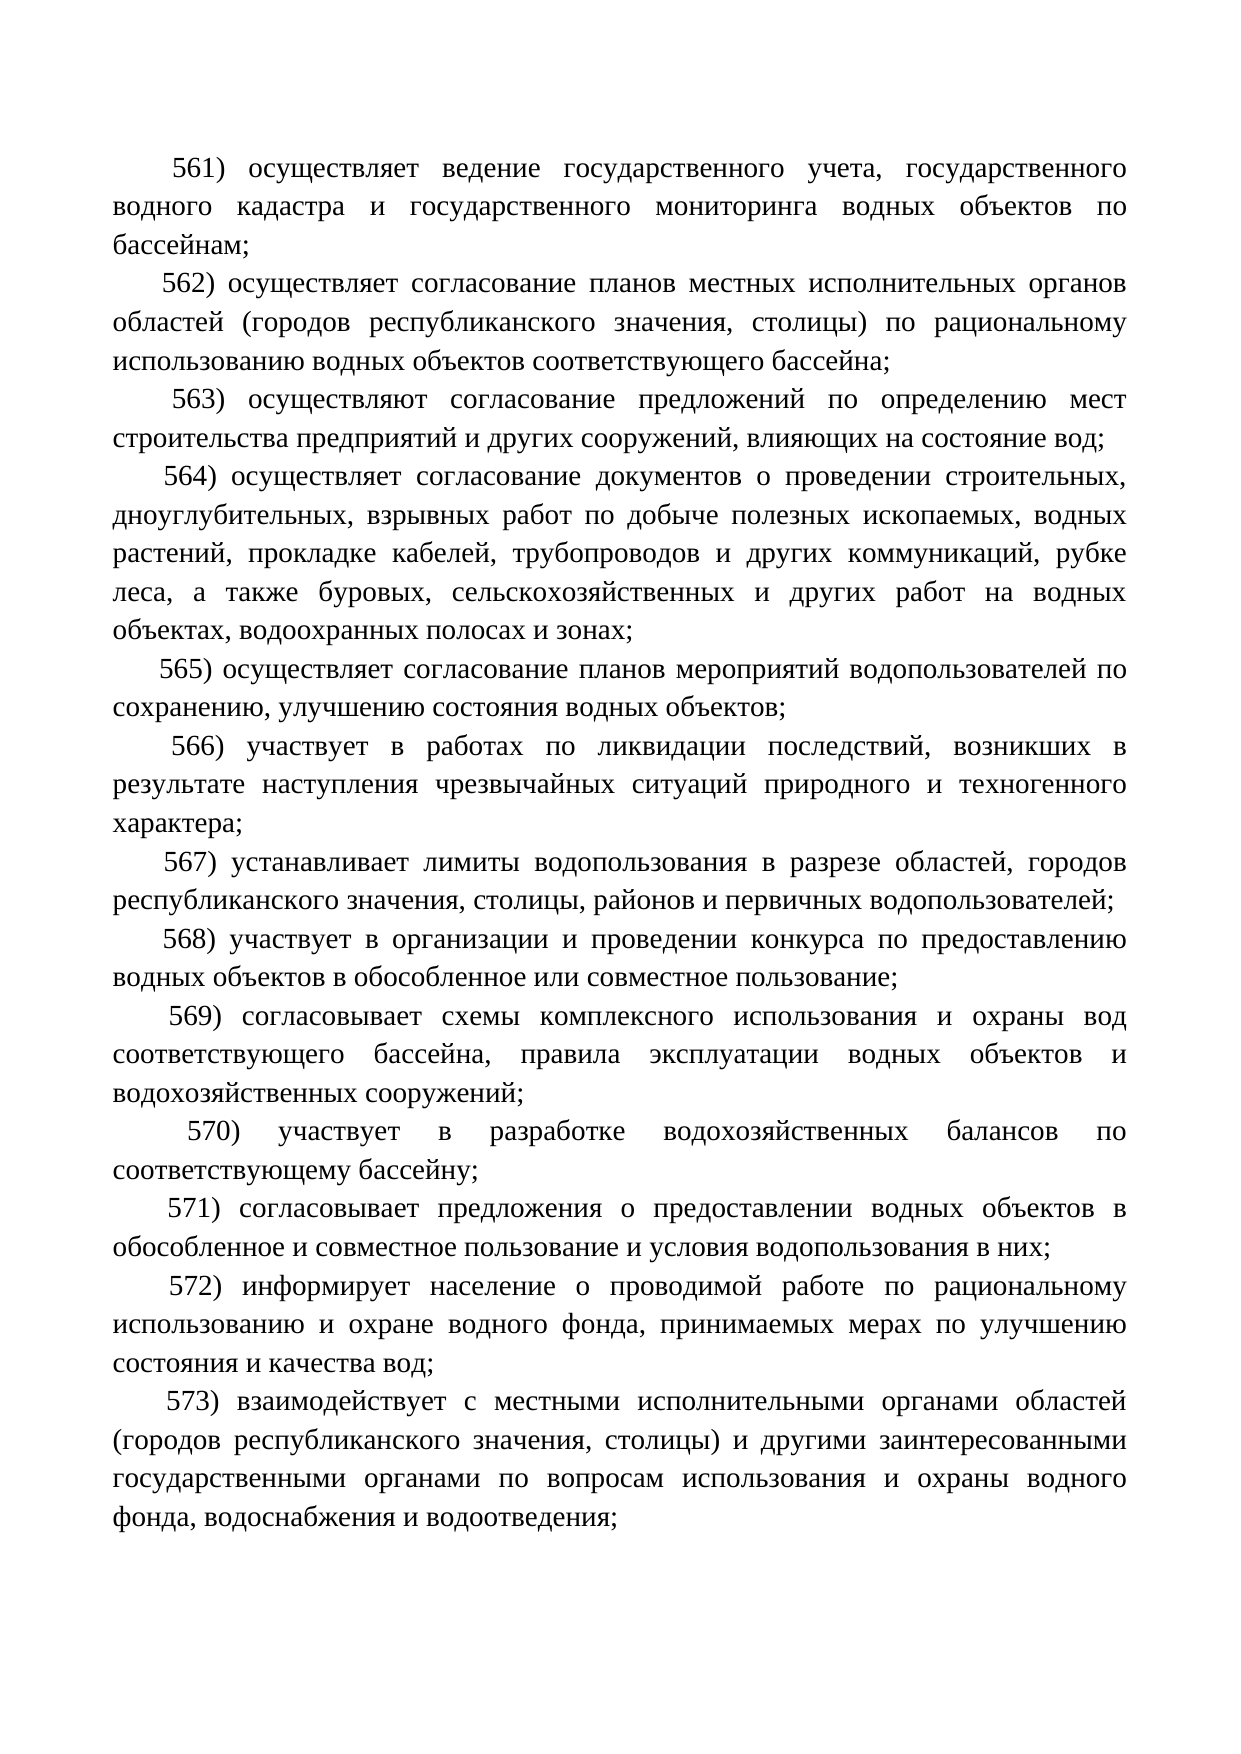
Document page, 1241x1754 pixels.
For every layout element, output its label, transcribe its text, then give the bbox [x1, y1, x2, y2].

text 573) взаимодействует с местными исполнительными органами областей (городов республиканского значения, столицы) и другими заинтересованными государственными органами по вопросам использования и охраны водного фонда, водоснабжения и водоотведения; [112, 1383, 1128, 1532]
text 569) согласовывает схемы комплексного использования и охраны вод соответствующего бассейна, правила эксплуатации водных объектов и водохозяйственных сооружений; [112, 998, 1128, 1108]
text 567) устанавливает лимиты водопользования в разрезе областей, городов республиканского значения, столицы, районов и первичных водопользователей; [112, 844, 1128, 916]
text 563) осуществляют согласование предложений по определению мест строительства предприятий и других сооружений, влияющих на состояние вод; [112, 381, 1128, 453]
text 571) согласовывает предложения о предоставлении водных объектов в обособленное и совместное пользование и условия водопользования в них; [112, 1191, 1128, 1263]
text 568) участвует в организации и проведении конкурса по предоставлению водных объектов в обособленное или совместное пользование; [112, 921, 1128, 993]
text 570) участвует в разработке водохозяйственных балансов по соответствующему бассейну; [112, 1113, 1128, 1186]
text 572) информирует население о проводимой работе по рациональному использованию и охране водного фонда, принимаемых мерах по улучшению состояния и качества вод; [112, 1268, 1128, 1378]
text 564) осуществляет согласование документов о проведении строительных, дноуглубительных, взрывных работ по добыче полезных ископаемых, водных растений, прокладке кабелей, трубопроводов и других коммуникаций, рубке леса, а также буровых, сельскохозяйственных и других работ на водных объектах, водоохранных полосах и зонах; [112, 458, 1128, 646]
text 565) осуществляет согласование планов мероприятий водопользователей по сохранению, улучшению состояния водных объектов; [112, 651, 1128, 723]
text 562) осуществляет согласование планов местных исполнительных органов областей (городов республиканского значения, столицы) по рациональному использованию водных объектов соответствующего бассейна; [112, 266, 1128, 376]
text 561) осуществляет ведение государственного учета, государственного водного кадастра и государственного мониторинга водных объектов по бассейнам; [112, 150, 1128, 261]
text 566) участвует в работах по ликвидации последствий, возникших в результате наступления чрезвычайных ситуаций природного и техногенного характера; [112, 728, 1128, 839]
